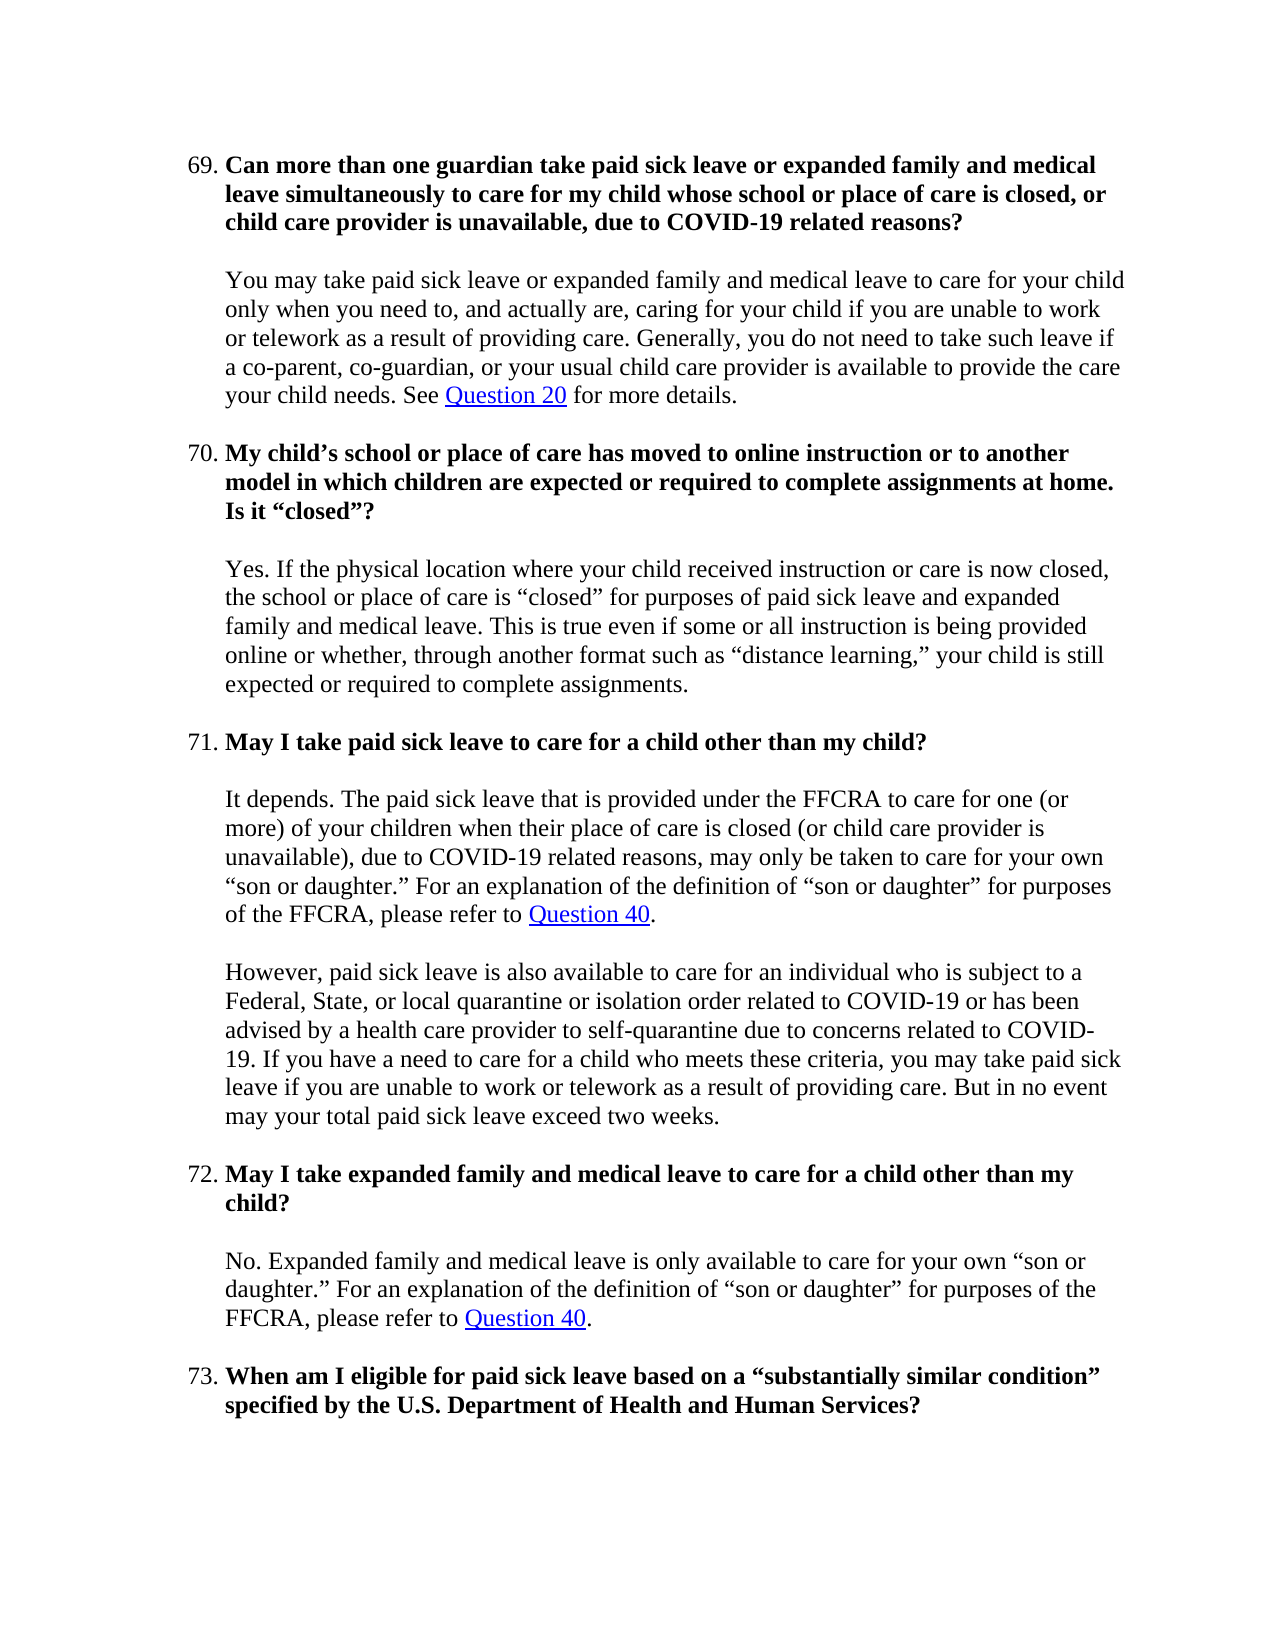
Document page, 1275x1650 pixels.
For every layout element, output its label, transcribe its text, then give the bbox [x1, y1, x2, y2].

list May I take expanded family and medical leave to care for a child other than my child? [187, 1159, 1125, 1217]
text However, paid sick leave is also available to care for an individual who is subject to a Federal, State, or local quarantine or isolation order related to COVID-19 or has been advised by a health care provider to self-quarantine due to concerns related to COVID-19. If you have a need to care for a child who meets these criteria, you may take paid sick leave if you are unable to work or telework as a result of providing care. But in no event may your total paid sick leave exceed two weeks. [225, 957, 1125, 1130]
list My child’s school or place of care has moved to online instruction or to another model in which children are expected or required to complete assignments at home. Is it “closed”? [187, 438, 1125, 524]
list May I take paid sick leave to care for a child other than my child? [187, 727, 1125, 755]
list When am I eligible for paid sick leave based on a “substantially similar condition” specified by the U.S. Department of Health and Human Services? [187, 1361, 1125, 1419]
text No. Expanded family and medical leave is only available to care for your own “son or daughter.” For an explanation of the definition of “son or daughter” for purposes of the FFCRA, please refer to Question 40. [225, 1246, 1125, 1332]
text Yes. If the physical location where your child received instruction or care is now closed, the school or place of care is “closed” for purposes of paid sick leave and expanded family and medical leave. This is true even if some or all instruction is being provided online or whether, through another format such as “distance learning,” your child is still expected or required to complete assignments. [225, 554, 1125, 697]
list Can more than one guardian take paid sick leave or expanded family and medical leave simultaneously to care for my child whose school or place of care is closed, or child care provider is unavailable, due to COVID-19 related reasons? [187, 150, 1125, 236]
text You may take paid sick leave or expanded family and medical leave to care for your child only when you need to, and actually are, caring for your child if you are unable to work or telework as a result of providing care. Generally, you do not need to take such leave if a co-parent, co-guardian, or your usual child care provider is available to provide the care your child needs. See Question 20 for more details. [225, 265, 1125, 409]
text It depends. The paid sick leave that is provided under the FFCRA to care for one (or more) of your children when their place of care is closed (or child care provider is unavailable), due to COVID-19 related reasons, may only be taken to care for your own “son or daughter.” For an explanation of the definition of “son or daughter” for purposes of the FFCRA, please refer to Question 40. [225, 784, 1125, 928]
